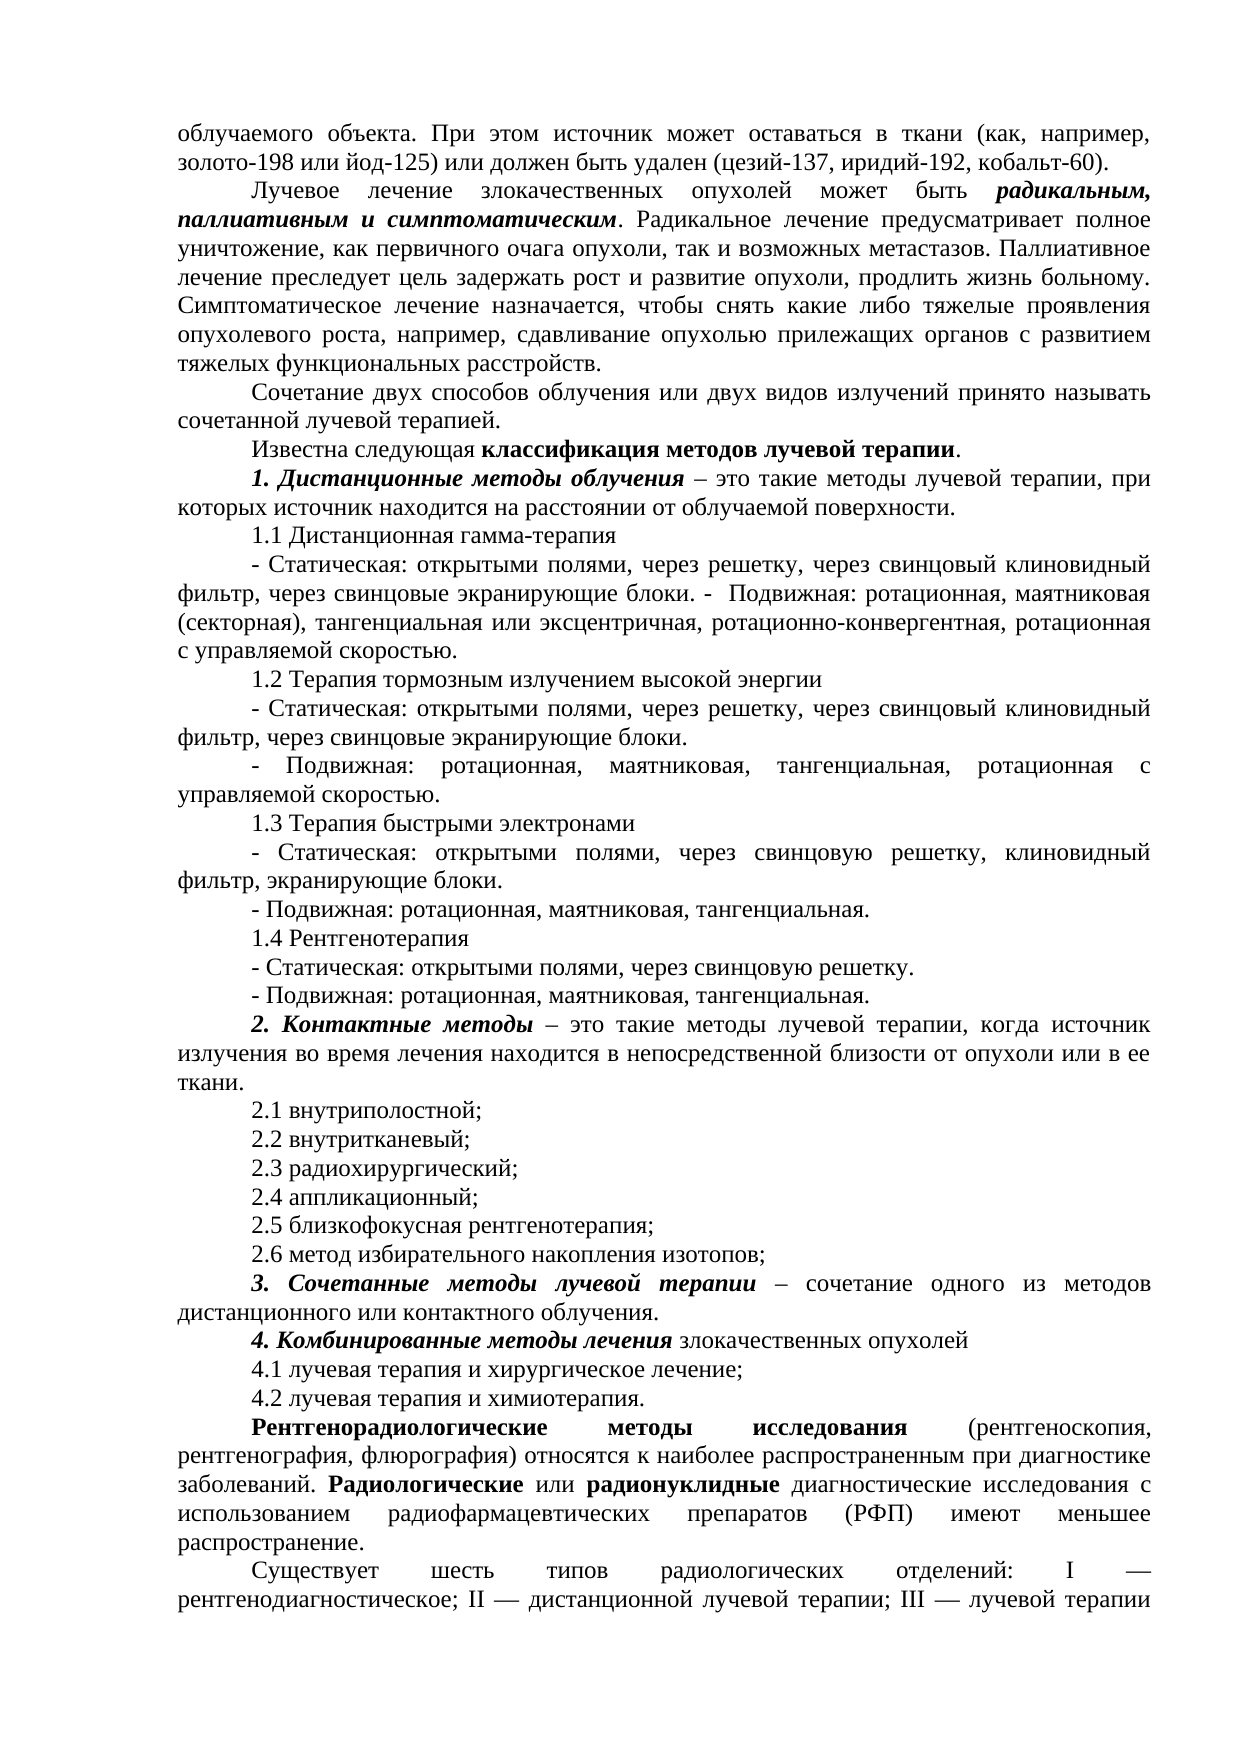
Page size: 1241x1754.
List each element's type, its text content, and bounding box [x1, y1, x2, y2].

text 2.5 близкофокусная рентгенотерапия; [177, 1211, 1152, 1239]
text 1.2 Терапия тормозным излучением высокой энергии [177, 664, 1152, 693]
text - Статическая: открытыми полями, через свинцовую решетку. [177, 952, 1152, 981]
text 2.1 внутриполостной; [177, 1096, 1152, 1124]
text Лучевое лечение злокачественных опухолей может быть радикальным, паллиативным и симптоматическим. Радикальное лечение предусматривает полное уничтожение, как первичного очага опухоли, так и возможных метастазов. Паллиативное лечение преследует цель задержать рост и развитие опухоли, продлить жизнь больному. Симптоматическое лечение назначается, чтобы снять какие либо тяжелые проявления опухолевого роста, например, сдавливание опухолью прилежащих органов с развитием тяжелых функциональных расстройств. [177, 176, 1152, 377]
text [177, 118, 1152, 176]
text - Подвижная: ротационная, маятниковая, тангенциальная. [177, 981, 1152, 1009]
text 2. Контактные методы – это такие методы лучевой терапии, когда источник излучения во время лечения находится в непосредственной близости от опухоли или в ее ткани. [177, 1009, 1152, 1096]
text Рентгенорадиологические методы исследования (рентгеноскопия, рентгенография, флюрография) относятся к наиболее распространенным при диагностике заболеваний. Радиологические или радионуклидные диагностические исследования с использованием радиофармацевтических препаратов (РФП) имеют меньшее распространение. [177, 1412, 1152, 1556]
text 1.3 Терапия быстрыми электронами [177, 808, 1152, 837]
text - Статическая: открытыми полями, через решетку, через свинцовый клиновидный фильтр, через свинцовые экранирующие блоки. - Подвижная: ротационная, маятниковая (секторная), тангенциальная или эксцентричная, ротационно-конвергентная, ротационная с управляемой скоростью. [177, 549, 1152, 664]
text 2.3 радиохирургический; [177, 1153, 1152, 1182]
text Сочетание двух способов облучения или двух видов излучений принято называть сочетанной лучевой терапией. [177, 377, 1152, 434]
text 2.2 внутритканевый; [177, 1124, 1152, 1153]
text - Статическая: открытыми полями, через решетку, через свинцовый клиновидный фильтр, через свинцовые экранирующие блоки. [177, 693, 1152, 751]
text 1. Дистанционные методы облучения – это такие методы лучевой терапии, при которых источник находится на расстоянии от облучаемой поверхности. [177, 463, 1152, 521]
text 4.1 лучевая терапия и хирургическое лечение; [177, 1354, 1152, 1383]
text Известна следующая классификация методов лучевой терапии. [177, 434, 1152, 463]
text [177, 1556, 1152, 1613]
text 2.6 метод избирательного накопления изотопов; [177, 1239, 1152, 1268]
text 3. Сочетанные методы лучевой терапии – сочетание одного из методов дистанционного или контактного облучения. [177, 1268, 1152, 1326]
text - Подвижная: ротационная, маятниковая, тангенциальная, ротационная с управляемой скоростью. [177, 751, 1152, 808]
text 1.4 Рентгенотерапия [177, 923, 1152, 952]
text 4.2 лучевая терапия и химиотерапия. [177, 1383, 1152, 1412]
text 2.4 аппликационный; [177, 1182, 1152, 1211]
text 1.1 Дистанционная гамма-терапия [177, 521, 1152, 549]
text - Статическая: открытыми полями, через свинцовую решетку, клиновидный фильтр, экранирующие блоки. [177, 837, 1152, 894]
text 4. Комбинированные методы лечения злокачественных опухолей [177, 1326, 1152, 1354]
text - Подвижная: ротационная, маятниковая, тангенциальная. [177, 894, 1152, 923]
